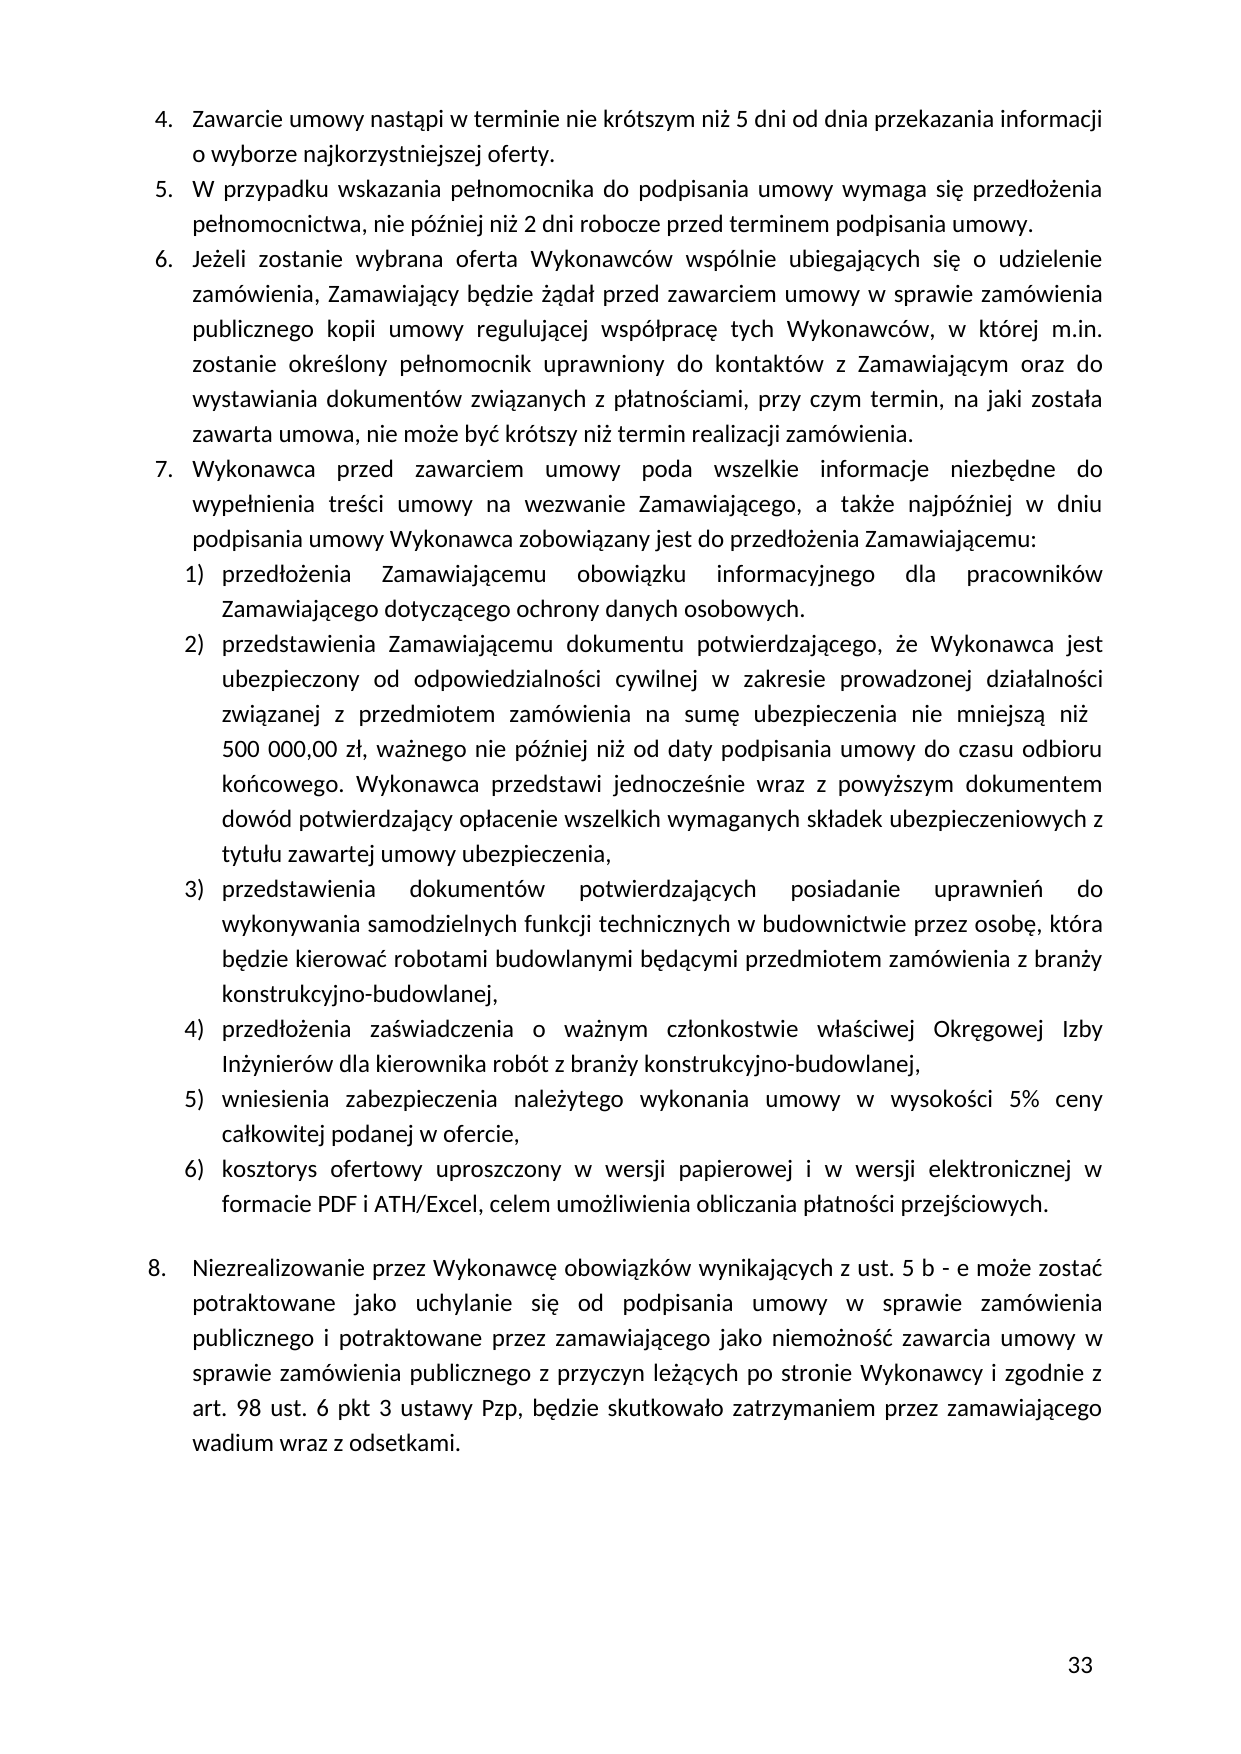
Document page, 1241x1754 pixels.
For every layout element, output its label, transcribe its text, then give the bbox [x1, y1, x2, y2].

list przedłożenia Zamawiającemu obowiązku informacyjnego dla pracowników Zamawiającego dotyczącego ochrony danych osobowych. [184, 558, 1104, 624]
list Wykonawca przed zawarciem umowy poda wszelkie informacje niezbędne do wypełnienia treści umowy na wezwanie Zamawiającego, a także najpóźniej w dniu podpisania umowy Wykonawca zobowiązany jest do przedłożenia Zamawiającemu: [154, 453, 1104, 554]
list wniesienia zabezpieczenia należytego wykonania umowy w wysokości 5% ceny całkowitej podanej w ofercie, [184, 1083, 1104, 1149]
list Jeżeli zostanie wybrana oferta Wykonawców wspólnie ubiegających się o udzielenie zamówienia, Zamawiający będzie żądał przed zawarciem umowy w sprawie zamówienia publicznego kopii umowy regulującej współpracę tych Wykonawców, w której m.in. zostanie określony pełnomocnik uprawniony do kontaktów z Zamawiającym oraz do wystawiania dokumentów związanych z płatnościami, przy czym termin, na jaki została zawarta umowa, nie może być krótszy niż termin realizacji zamówienia. [154, 243, 1104, 449]
list Zawarcie umowy nastąpi w terminie nie krótszym niż 5 dni od dnia przekazania informacji o wyborze najkorzystniejszej oferty. [154, 103, 1104, 169]
list Niezrealizowanie przez Wykonawcę obowiązków wynikających z ust. 5 b - e może zostać potraktowane jako uchylanie się od podpisania umowy w sprawie zamówienia publicznego i potraktowane przez zamawiającego jako niemożność zawarcia umowy w sprawie zamówienia publicznego z przyczyn leżących po stronie Wykonawcy i zgodnie z art. 98 ust. 6 pkt 3 ustawy Pzp, będzie skutkowało zatrzymaniem przez zamawiającego wadium wraz z odsetkami. [148, 1253, 1104, 1458]
list W przypadku wskazania pełnomocnika do podpisania umowy wymaga się przedłożenia pełnomocnictwa, nie później niż 2 dni robocze przed terminem podpisania umowy. [154, 173, 1104, 239]
list przedłożenia zaświadczenia o ważnym członkostwie właściwej Okręgowej Izby Inżynierów dla kierownika robót z branży konstrukcyjno-budowlanej, [184, 1013, 1104, 1079]
list przedstawienia Zamawiającemu dokumentu potwierdzającego, że Wykonawca jest ubezpieczony od odpowiedzialności cywilnej w zakresie prowadzonej działalności związanej z przedmiotem zamówienia na sumę ubezpieczenia nie mniejszą niż 500 000,00 zł, ważnego nie później niż od daty podpisania umowy do czasu odbioru końcowego. Wykonawca przedstawi jednocześnie wraz z powyższym dokumentem dowód potwierdzający opłacenie wszelkich wymaganych składek ubezpieczeniowych z tytułu zawartej umowy ubezpieczenia, [184, 628, 1104, 869]
list przedstawienia dokumentów potwierdzających posiadanie uprawnień do wykonywania samodzielnych funkcji technicznych w budownictwie przez osobę, która będzie kierować robotami budowlanymi będącymi przedmiotem zamówienia z branży konstrukcyjno-budowlanej, [184, 873, 1104, 1009]
list kosztorys ofertowy uproszczony w wersji papierowej i w wersji elektronicznej w formacie PDF i ATH/Excel, celem umożliwienia obliczania płatności przejściowych. [184, 1153, 1104, 1219]
